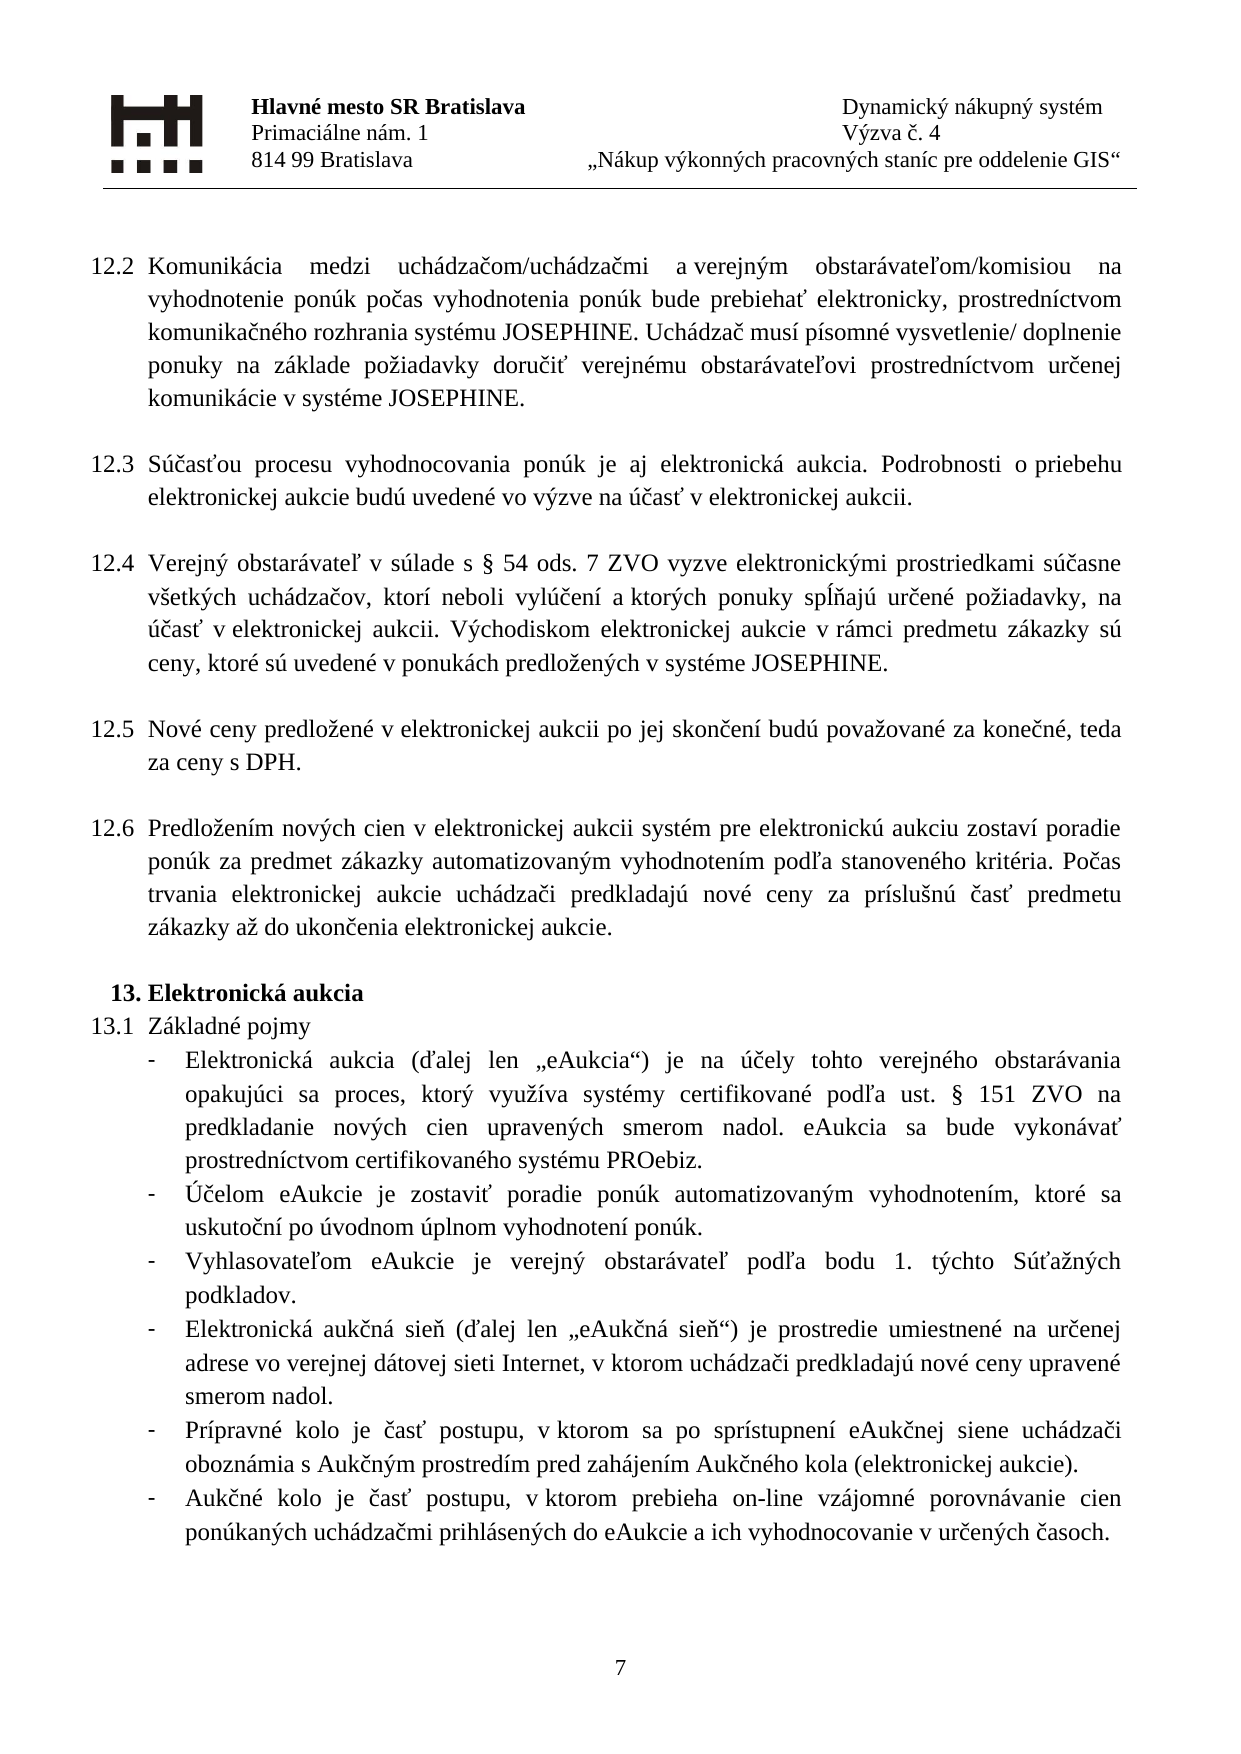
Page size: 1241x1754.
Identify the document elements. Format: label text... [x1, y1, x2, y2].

list Základné pojmy [90, 1011, 1122, 1039]
list Verejný obstarávateľ v súlade s § 54 ods. 7 ZVO vyzve elektronickými prostriedkami súčasne všetkých uchádzačov, ktorí neboli vylúčení a ktorých ponuky spĺňajú určené požiadavky, na účasť v elektronickej aukcii. Východiskom elektronickej aukcie v rámci predmetu zákazky sú ceny, ktoré sú uvedené v ponukách predložených v systéme JOSEPHINE. [90, 548, 1122, 676]
subtitle Elektronická aukcia [110, 978, 1122, 1007]
list Aukčné kolo je časť postupu, v ktorom prebieha on-line vzájomné porovnávanie cien ponúkaných uchádzačmi prihlásených do eAukcie a ich vyhodnocovanie v určených časoch. [148, 1482, 1122, 1546]
list Komunikácia medzi uchádzačom/uchádzačmi a verejným obstarávateľom/komisiou na vyhodnotenie ponúk počas vyhodnotenia ponúk bude prebiehať elektronicky, prostredníctvom komunikačného rozhrania systému JOSEPHINE. Uchádzač musí písomné vysvetlenie/ doplnenie ponuky na základe požiadavky doručiť verejnému obstarávateľovi prostredníctvom určenej komunikácie v systéme JOSEPHINE. [90, 251, 1122, 412]
list Predložením nových cien v elektronickej aukcii systém pre elektronickú aukciu zostaví poradie ponúk za predmet zákazky automatizovaným vyhodnotením podľa stanoveného kritéria. Počas trvania elektronickej aukcie uchádzači predkladajú nové ceny za príslušnú časť predmetu zákazky až do ukončenia elektronickej aukcie. [90, 813, 1122, 941]
list Prípravné kolo je časť postupu, v ktorom sa po sprístupnení eAukčnej siene uchádzači oboznámia s Aukčným prostredím pred zahájením Aukčného kola (elektronickej aukcie). [148, 1414, 1122, 1478]
list Elektronická aukčná sieň (ďalej len „eAukčná sieň“) je prostredie umiestnené na určenej adrese vo verejnej dátovej sieti Internet, v ktorom uchádzači predkladajú nové ceny upravené smerom nadol. [148, 1313, 1122, 1410]
list Súčasťou procesu vyhodnocovania ponúk je aj elektronická aukcia. Podrobnosti o priebehu elektronickej aukcie budú uvedené vo výzve na účasť v elektronickej aukcii. [90, 449, 1122, 511]
list Nové ceny predložené v elektronickej aukcii po jej skončení budú považované za konečné, teda za ceny s DPH. [90, 714, 1122, 775]
list Elektronická aukcia (ďalej len „eAukcia“) je na účely tohto verejného obstarávania opakujúci sa proces, ktorý využíva systémy certifikované podľa ust. § 151 ZVO na predkladanie nových cien upravených smerom nadol. eAukcia sa bude vykonávať prostredníctvom certifikovaného systému PROebiz. [148, 1044, 1122, 1173]
list Vyhlasovateľom eAukcie je verejný obstarávateľ podľa bodu 1. týchto Súťažných podkladov. [148, 1246, 1122, 1309]
picture [111, 95, 203, 173]
list Účelom eAukcie je zostaviť poradie ponúk automatizovaným vyhodnotením, ktoré sa uskutoční po úvodnom úplnom vyhodnotení ponúk. [148, 1178, 1122, 1241]
